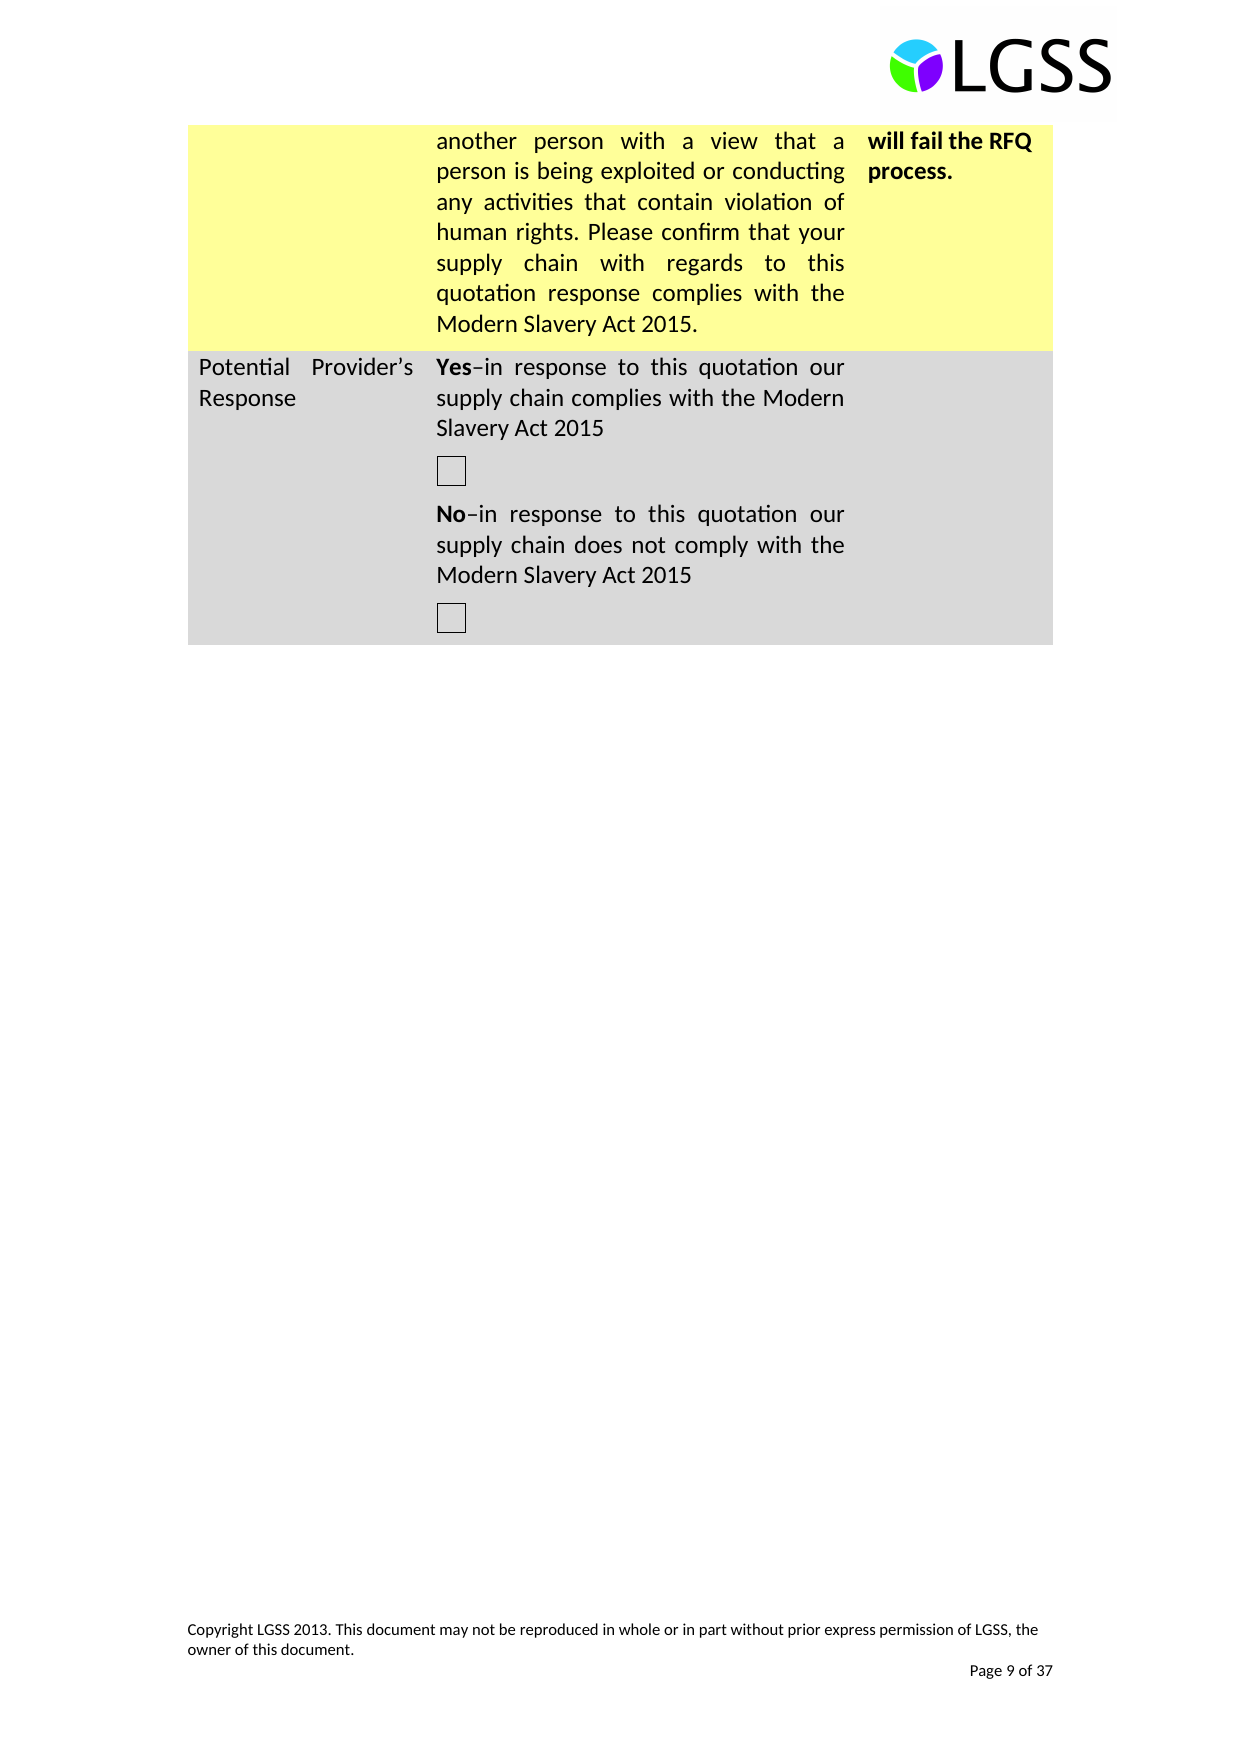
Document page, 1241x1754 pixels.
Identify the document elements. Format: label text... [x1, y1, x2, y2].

table_cell 4 [188, 125, 425, 351]
table_cell [856, 352, 1053, 645]
table_cell Yes–in response to this quotation our supply chain complies with the Modern Slavery Act 2015 No–in response to this quotation our supply chain does not comply with the Modern Slavery Act 2015 [425, 351, 856, 645]
picture [879, 6, 1118, 122]
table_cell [425, 125, 856, 351]
table_cell Potential Provider’s Response [188, 351, 425, 645]
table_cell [856, 125, 1053, 351]
